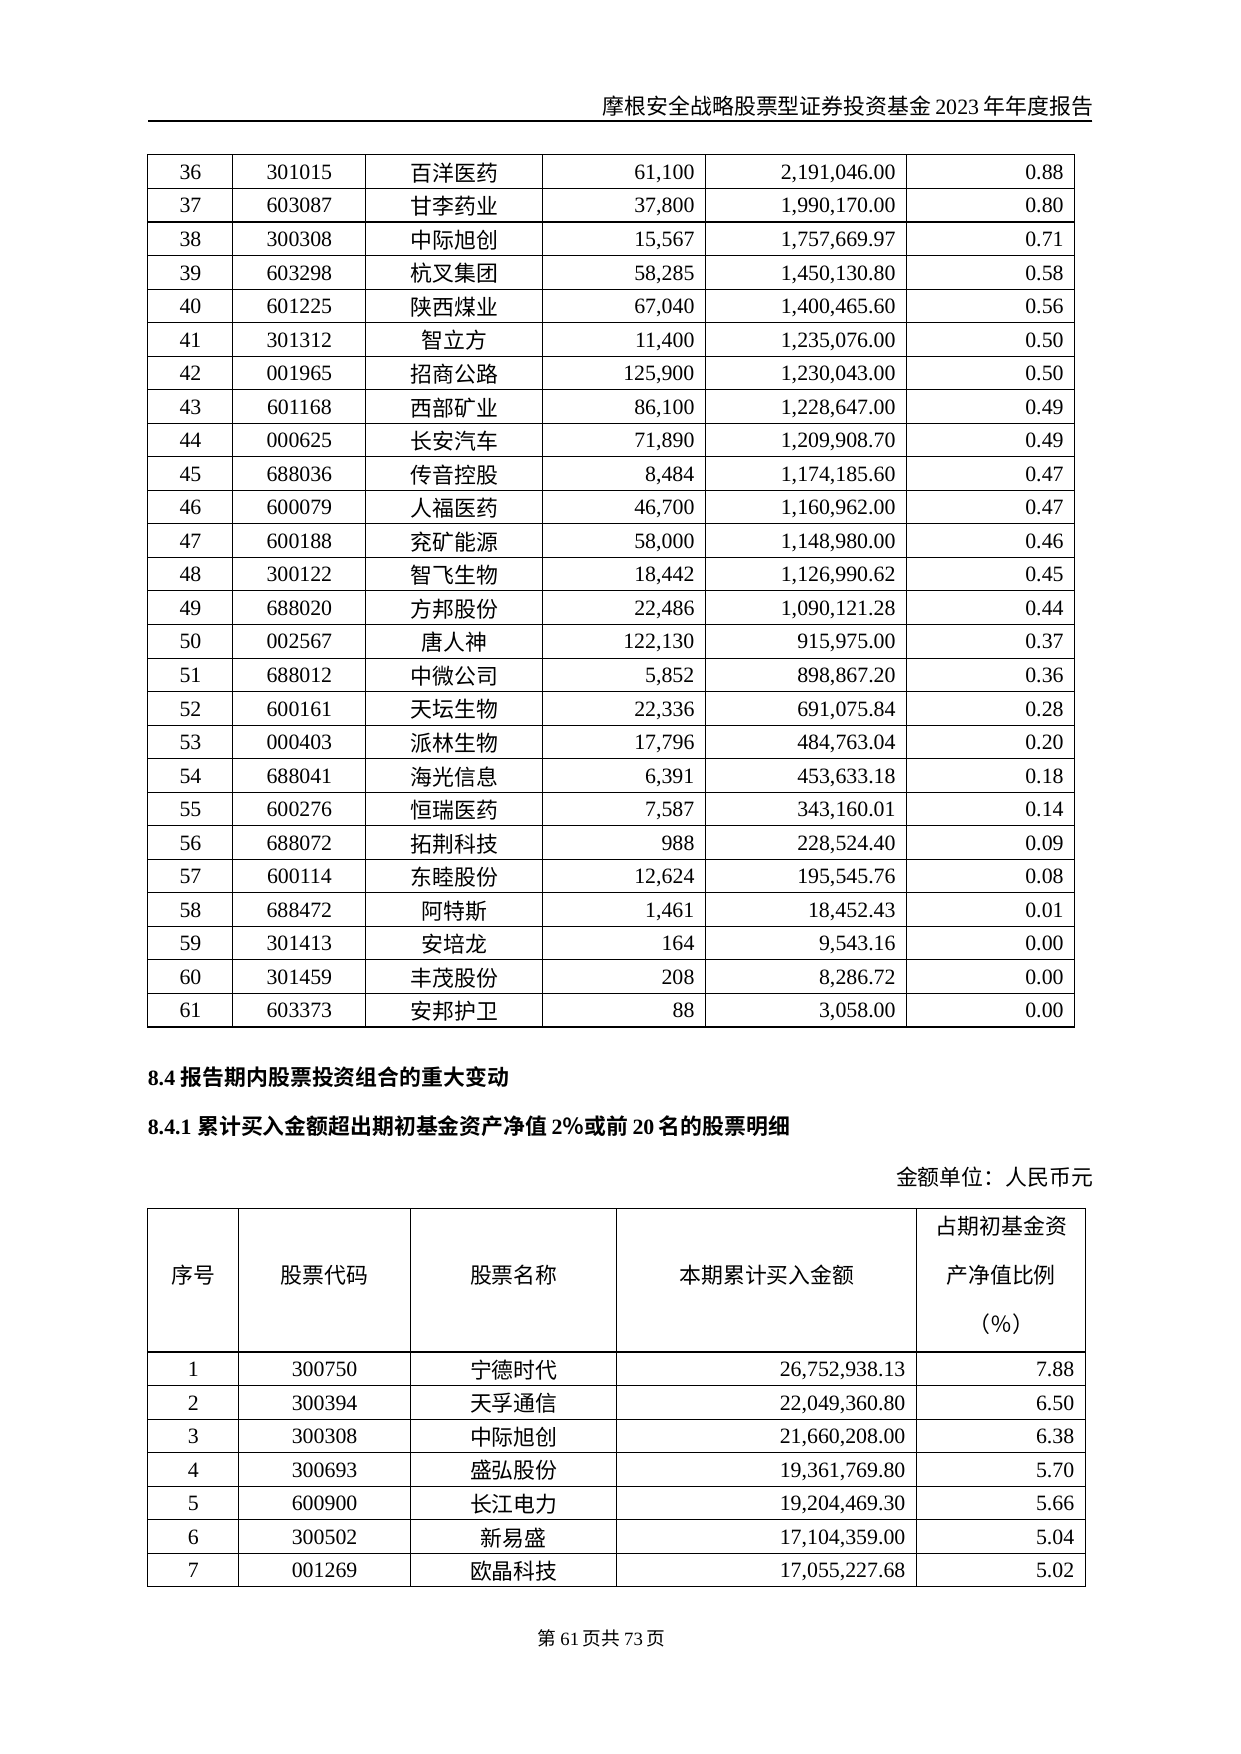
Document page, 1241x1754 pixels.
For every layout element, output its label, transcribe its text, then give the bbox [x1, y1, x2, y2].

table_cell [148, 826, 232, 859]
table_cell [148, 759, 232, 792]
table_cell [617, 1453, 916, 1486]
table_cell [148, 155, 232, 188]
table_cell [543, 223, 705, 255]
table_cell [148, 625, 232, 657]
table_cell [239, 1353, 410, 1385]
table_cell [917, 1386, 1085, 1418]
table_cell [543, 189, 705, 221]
subtitle 8.4 报告期内股票投资组合的重大变动 [148, 1060, 1092, 1092]
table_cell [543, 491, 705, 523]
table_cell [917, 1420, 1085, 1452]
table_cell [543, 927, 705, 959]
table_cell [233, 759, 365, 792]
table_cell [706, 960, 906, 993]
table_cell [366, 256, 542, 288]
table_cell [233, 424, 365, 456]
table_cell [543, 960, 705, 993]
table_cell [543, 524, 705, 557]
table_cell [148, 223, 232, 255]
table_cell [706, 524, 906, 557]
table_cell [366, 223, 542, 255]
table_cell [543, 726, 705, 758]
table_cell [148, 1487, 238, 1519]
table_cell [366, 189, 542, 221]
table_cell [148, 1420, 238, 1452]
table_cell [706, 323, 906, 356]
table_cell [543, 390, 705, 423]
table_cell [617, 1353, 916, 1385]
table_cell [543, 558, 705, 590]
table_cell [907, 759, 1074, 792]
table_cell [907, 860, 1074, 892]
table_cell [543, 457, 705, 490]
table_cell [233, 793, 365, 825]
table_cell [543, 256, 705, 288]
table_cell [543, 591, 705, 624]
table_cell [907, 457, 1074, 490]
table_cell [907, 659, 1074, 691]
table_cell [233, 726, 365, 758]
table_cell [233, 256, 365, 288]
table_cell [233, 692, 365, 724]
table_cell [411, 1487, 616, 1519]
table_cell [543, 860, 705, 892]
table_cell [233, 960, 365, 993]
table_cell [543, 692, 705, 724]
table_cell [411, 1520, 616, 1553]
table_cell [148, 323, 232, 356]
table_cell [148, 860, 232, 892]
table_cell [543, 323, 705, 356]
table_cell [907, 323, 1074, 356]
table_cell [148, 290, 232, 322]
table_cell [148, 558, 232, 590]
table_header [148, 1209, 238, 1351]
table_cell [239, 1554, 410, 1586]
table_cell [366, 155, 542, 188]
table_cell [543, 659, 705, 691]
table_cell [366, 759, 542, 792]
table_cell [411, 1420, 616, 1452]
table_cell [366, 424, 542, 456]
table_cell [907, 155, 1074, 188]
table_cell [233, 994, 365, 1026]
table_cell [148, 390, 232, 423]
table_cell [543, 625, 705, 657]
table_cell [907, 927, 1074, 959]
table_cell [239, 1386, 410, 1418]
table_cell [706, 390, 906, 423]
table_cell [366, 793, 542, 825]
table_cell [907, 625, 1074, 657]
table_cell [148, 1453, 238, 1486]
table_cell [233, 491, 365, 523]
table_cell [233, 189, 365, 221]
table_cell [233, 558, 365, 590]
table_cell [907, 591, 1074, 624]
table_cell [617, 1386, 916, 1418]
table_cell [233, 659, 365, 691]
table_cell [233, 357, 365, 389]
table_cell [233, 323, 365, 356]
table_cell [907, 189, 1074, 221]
text 金额单位：人民币元 [149, 1159, 1092, 1192]
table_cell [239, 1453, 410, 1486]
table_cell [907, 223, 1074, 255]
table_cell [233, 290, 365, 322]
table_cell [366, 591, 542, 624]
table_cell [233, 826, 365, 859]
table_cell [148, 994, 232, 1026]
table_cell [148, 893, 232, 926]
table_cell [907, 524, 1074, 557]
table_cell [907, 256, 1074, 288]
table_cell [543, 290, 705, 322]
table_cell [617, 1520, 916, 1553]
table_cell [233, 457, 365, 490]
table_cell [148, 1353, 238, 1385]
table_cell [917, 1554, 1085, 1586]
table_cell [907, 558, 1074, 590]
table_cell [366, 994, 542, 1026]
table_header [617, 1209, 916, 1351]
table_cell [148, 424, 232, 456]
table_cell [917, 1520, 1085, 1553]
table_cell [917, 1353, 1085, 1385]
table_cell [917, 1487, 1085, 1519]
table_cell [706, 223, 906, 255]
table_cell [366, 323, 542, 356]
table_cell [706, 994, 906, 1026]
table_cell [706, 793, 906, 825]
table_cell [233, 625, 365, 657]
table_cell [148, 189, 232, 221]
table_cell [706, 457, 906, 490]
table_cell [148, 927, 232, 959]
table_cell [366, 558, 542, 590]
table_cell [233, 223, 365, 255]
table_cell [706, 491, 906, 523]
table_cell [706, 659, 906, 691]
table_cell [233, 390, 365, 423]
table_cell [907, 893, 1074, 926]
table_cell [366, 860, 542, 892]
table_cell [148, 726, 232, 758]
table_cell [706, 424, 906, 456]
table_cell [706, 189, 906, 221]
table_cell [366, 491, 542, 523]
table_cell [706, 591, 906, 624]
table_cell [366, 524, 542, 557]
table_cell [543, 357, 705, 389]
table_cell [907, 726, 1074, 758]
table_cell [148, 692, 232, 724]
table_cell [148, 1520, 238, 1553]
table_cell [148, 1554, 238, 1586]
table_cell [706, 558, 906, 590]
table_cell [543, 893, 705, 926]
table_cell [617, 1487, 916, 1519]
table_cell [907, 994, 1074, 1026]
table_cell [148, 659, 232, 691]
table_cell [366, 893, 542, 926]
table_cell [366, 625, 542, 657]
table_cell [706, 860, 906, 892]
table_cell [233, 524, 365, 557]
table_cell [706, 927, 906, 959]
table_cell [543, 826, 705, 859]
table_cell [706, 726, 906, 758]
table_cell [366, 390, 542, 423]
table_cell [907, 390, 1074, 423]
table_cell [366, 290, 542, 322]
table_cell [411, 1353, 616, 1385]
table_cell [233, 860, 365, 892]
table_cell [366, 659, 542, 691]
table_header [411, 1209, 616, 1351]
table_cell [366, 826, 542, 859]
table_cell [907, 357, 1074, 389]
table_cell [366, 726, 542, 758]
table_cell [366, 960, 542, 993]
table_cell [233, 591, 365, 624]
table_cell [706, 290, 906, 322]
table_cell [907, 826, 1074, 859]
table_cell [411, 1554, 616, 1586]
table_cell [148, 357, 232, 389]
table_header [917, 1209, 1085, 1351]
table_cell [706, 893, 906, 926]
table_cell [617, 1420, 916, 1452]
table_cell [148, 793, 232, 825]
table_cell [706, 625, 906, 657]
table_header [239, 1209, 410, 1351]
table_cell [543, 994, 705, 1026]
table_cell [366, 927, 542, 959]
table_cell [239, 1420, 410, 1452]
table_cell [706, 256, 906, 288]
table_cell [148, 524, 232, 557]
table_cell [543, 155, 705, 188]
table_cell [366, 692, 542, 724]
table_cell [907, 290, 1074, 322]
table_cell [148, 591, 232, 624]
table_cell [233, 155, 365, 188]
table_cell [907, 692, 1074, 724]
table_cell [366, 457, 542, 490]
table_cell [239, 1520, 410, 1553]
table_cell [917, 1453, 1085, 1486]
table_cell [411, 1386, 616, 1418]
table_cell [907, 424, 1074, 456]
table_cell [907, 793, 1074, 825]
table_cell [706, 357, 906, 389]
text 8.4.1 累计买入金额超出期初基金资产净值2％或前20名的股票明细 [148, 1108, 1092, 1141]
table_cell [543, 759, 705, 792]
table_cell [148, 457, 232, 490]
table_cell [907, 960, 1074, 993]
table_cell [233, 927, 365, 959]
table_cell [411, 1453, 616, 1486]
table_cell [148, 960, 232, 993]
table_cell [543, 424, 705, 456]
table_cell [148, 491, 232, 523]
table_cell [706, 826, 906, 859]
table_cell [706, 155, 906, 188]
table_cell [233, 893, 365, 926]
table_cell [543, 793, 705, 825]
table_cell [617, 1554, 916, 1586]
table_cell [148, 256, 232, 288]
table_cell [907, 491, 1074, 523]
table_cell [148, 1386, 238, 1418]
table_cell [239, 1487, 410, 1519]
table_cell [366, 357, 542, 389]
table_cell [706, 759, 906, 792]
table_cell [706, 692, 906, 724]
